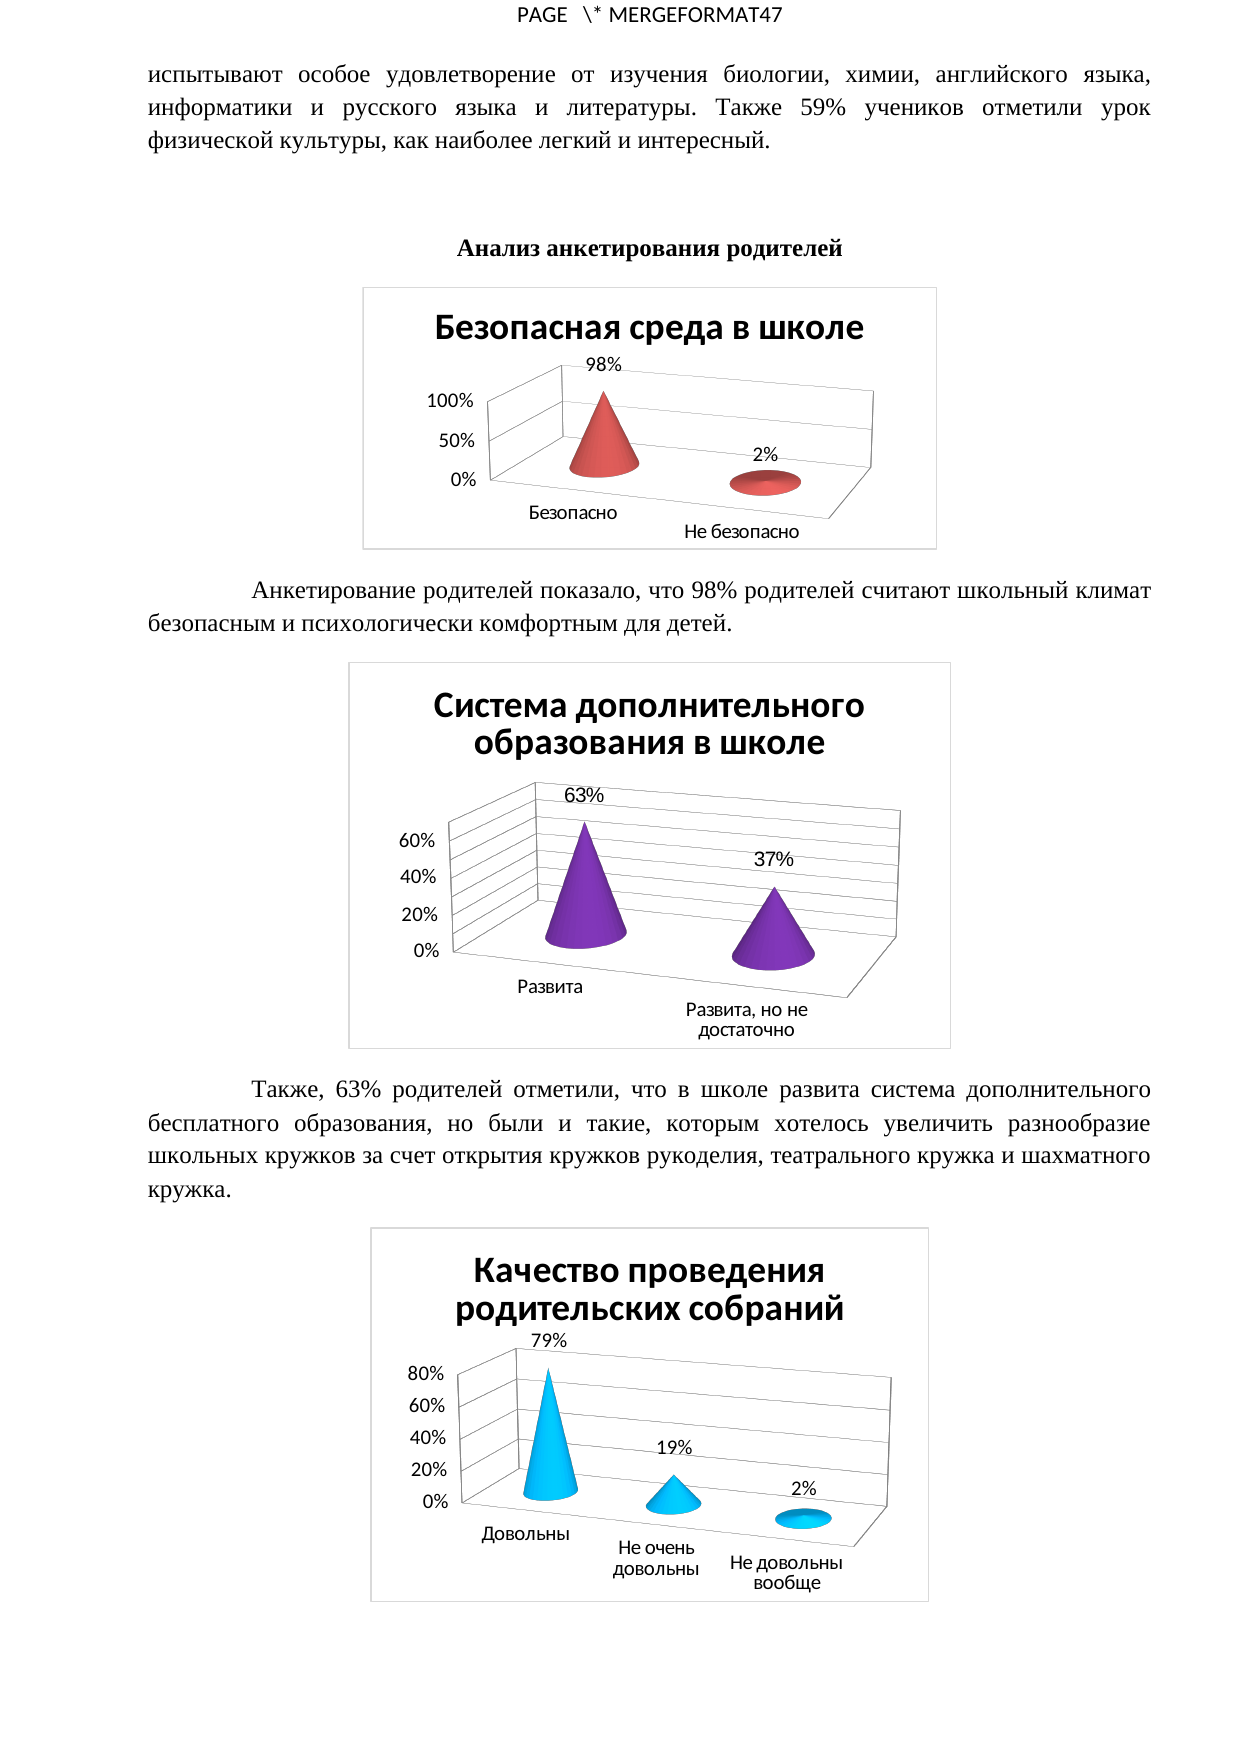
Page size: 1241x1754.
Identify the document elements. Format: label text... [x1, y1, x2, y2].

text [148, 59, 1152, 154]
text Анализ анкетирования родителей [148, 233, 1152, 262]
text Анкетирование родителей показало, что 98% родителей считают школьный климат безопасным и психологически комфортным для детей. [148, 575, 1152, 636]
text Также, 63% родителей отметили, что в школе развита система дополнительного бесплатного образования, но были и такие, которым хотелось увеличить разнообразие школьных кружков за счет открытия кружков рукоделия, театрального кружка и шахматного кружка. [148, 1074, 1152, 1202]
